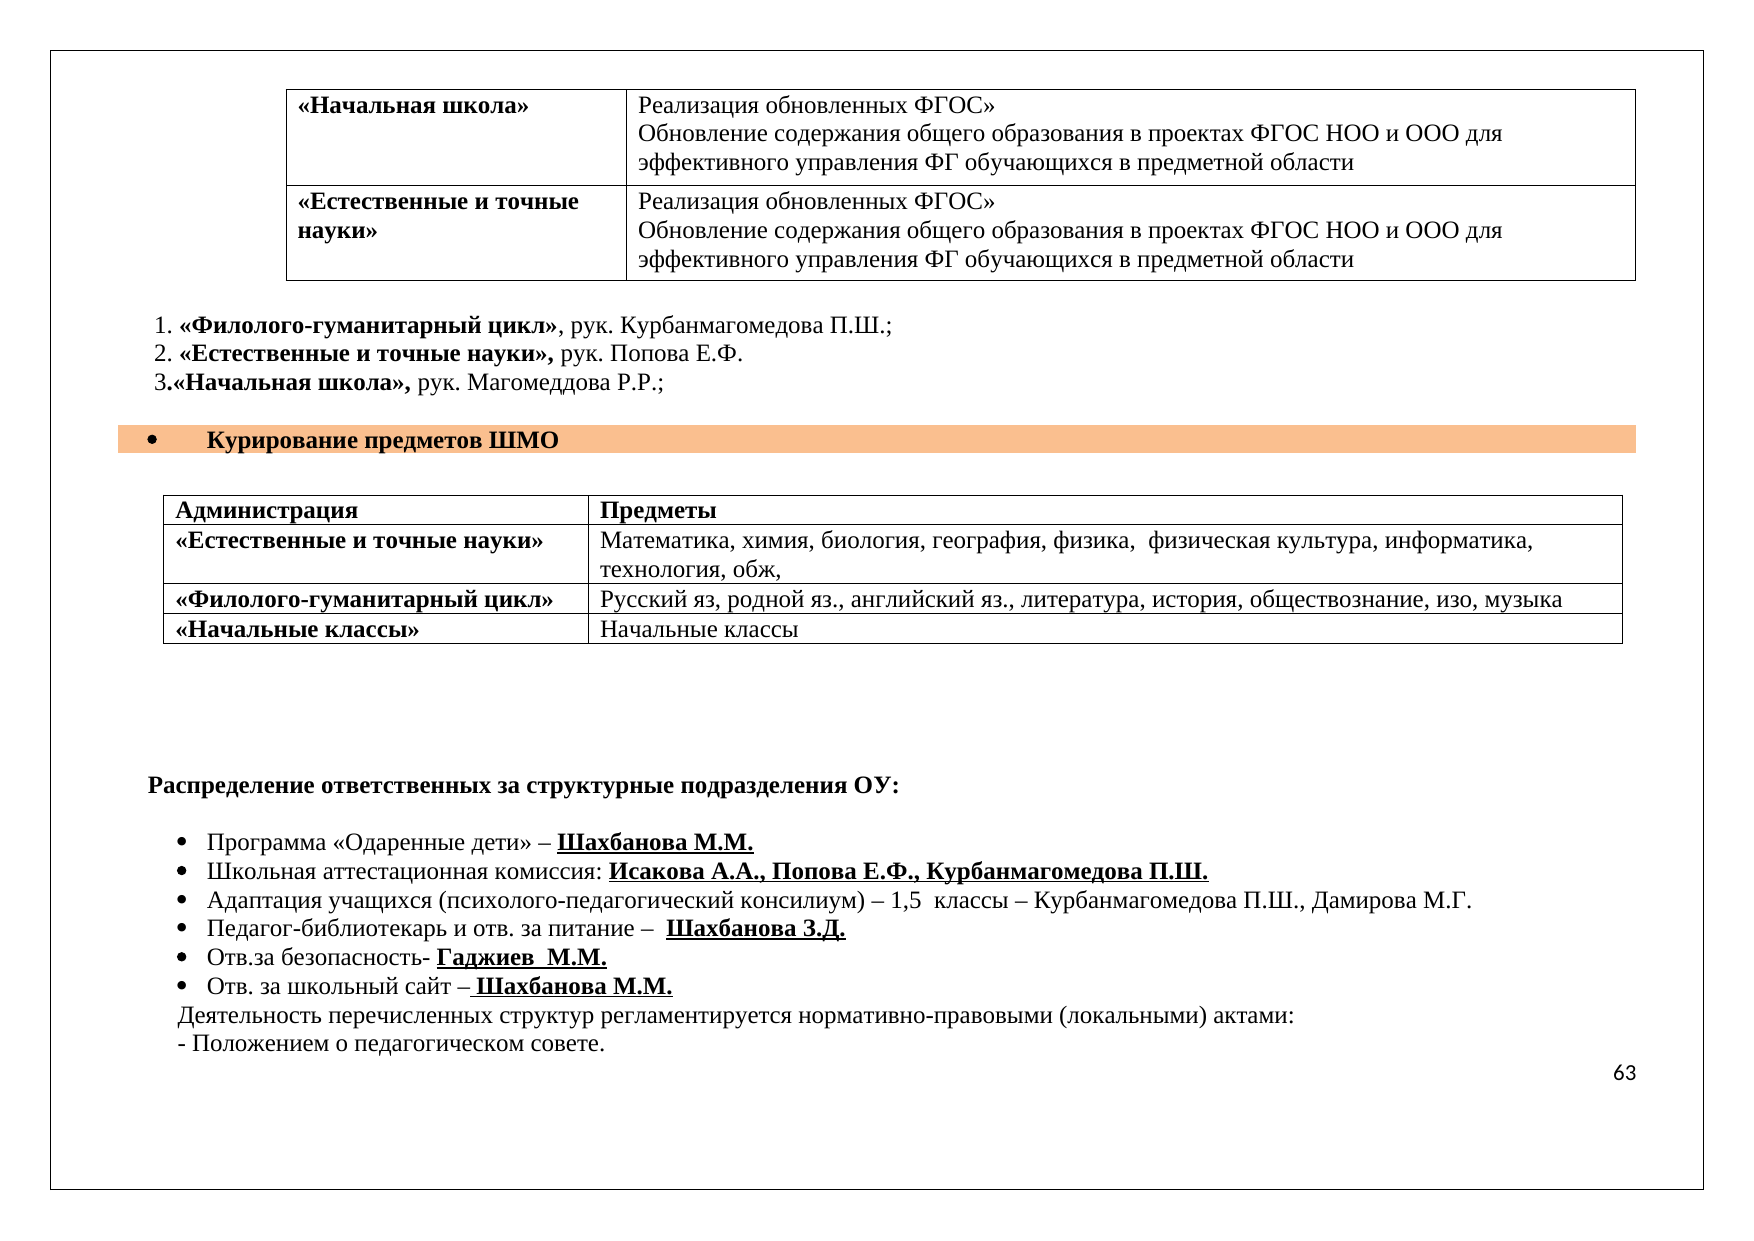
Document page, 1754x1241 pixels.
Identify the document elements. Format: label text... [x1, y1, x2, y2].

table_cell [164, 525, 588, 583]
text 3.«Начальная школа», рук. Магомеддова Р.Р.; [148, 367, 1636, 396]
list Курирование предметов ШМО [118, 425, 1636, 453]
text Распределение ответственных за структурные подразделения ОУ: [148, 770, 1636, 798]
list Отв.за безопасность- Гаджиев М.М. [133, 942, 1636, 971]
text Деятельность перечисленных структур регламентируется нормативно-правовыми (локальными) актами: [133, 1000, 1636, 1028]
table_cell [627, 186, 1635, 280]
text 2. «Естественные и точные науки», рук. Попова Е.Ф. [148, 338, 1636, 367]
text 1. «Филолого-гуманитарный цикл», рук. Курбанмагомедова П.Ш.; [148, 310, 1636, 338]
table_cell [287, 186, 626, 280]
list Адаптация учащихся (психолого-педагогический консилиум) – 1,5 классы – Курбанмагомедова П.Ш., Дамирова М.Г. [133, 885, 1636, 913]
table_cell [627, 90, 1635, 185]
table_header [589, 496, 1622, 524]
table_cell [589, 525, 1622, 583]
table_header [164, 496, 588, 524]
list Отв. за школьный сайт – Шахбанова М.М. [133, 971, 1636, 1000]
list Педагог-библиотекарь и отв. за питание – Шахбанова З.Д. [133, 913, 1636, 942]
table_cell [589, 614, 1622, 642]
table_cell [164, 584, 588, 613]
list Программа «Одаренные дети» – Шахбанова М.М. [133, 827, 1636, 856]
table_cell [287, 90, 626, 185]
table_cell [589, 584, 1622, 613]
text - Положением о педагогическом совете. [133, 1028, 1636, 1057]
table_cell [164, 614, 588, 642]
list Школьная аттестационная комиссия: Исакова А.А., Попова Е.Ф., Курбанмагомедова П.Ш. [133, 856, 1636, 885]
